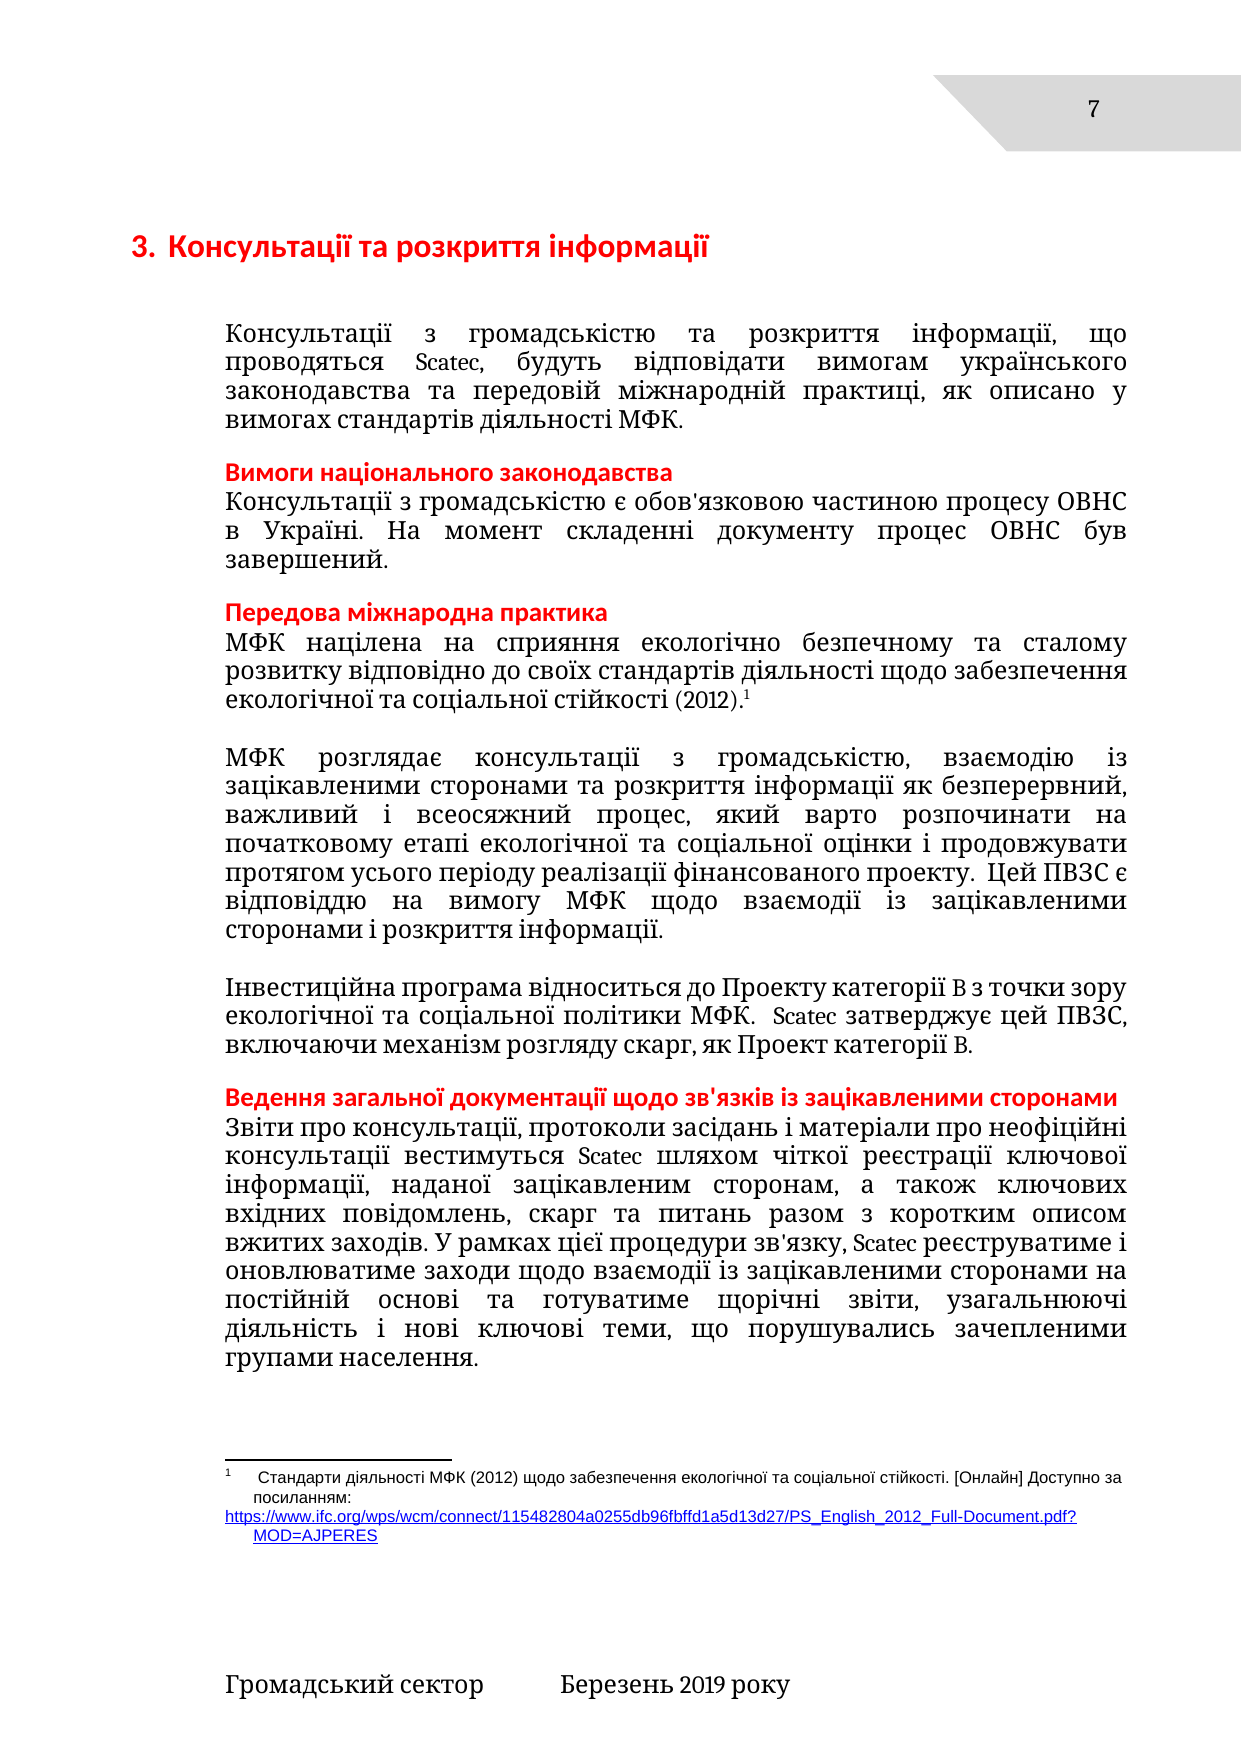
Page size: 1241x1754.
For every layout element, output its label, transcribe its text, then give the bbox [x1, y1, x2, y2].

text Звіти про консультації, протоколи засідань і матеріали про неофіційні консультації вестимуться Scatec шляхом чіткої реєстрації ключової інформації, наданої зацікавленим сторонам, а також ключових вхідних повідомлень, скарг та питань разом з коротким описом вжитих заходів. У рамках цієї процедури зв'язку, Scatec реєструватиме і оновлюватиме заходи щодо взаємодії із зацікавленими сторонами на постійній основі та готуватиме щорічні звіти, узагальнюючі діяльність і нові ключові теми, що порушувались зачепленими групами населення. [225, 1113, 1128, 1372]
text Інвестиційна програма відноситься до Проекту категорії B з точки зору екологічної та соціальної політики МФК. Scatec затверджує цей ПВЗС, включаючи механізм розгляду скарг, як Проект категорії B. [225, 973, 1128, 1060]
subtitle Передова міжнародна практика [225, 595, 1128, 628]
text МФК розглядає консультації з громадськістю, взаємодію із зацікавленими сторонами та розкриття інформації як безперервний, важливий і всеосяжний процес, який варто розпочинати на початковому етапі екологічної та соціальної оцінки і продовжувати протягом усього періоду реалізації фінансованого проекту. Цей ПВЗС є відповіддю на вимогу МФК щодо взаємодії із зацікавленими сторонами і розкриття інформації. [225, 743, 1128, 945]
subtitle Ведення загальної документації щодо зв'язків із зацікавленими сторонами [225, 1081, 1128, 1113]
text МФК націлена на сприяння екологічно безпечному та сталому розвитку відповідно до своїх стандартів діяльності щодо забезпечення екологічної та соціальної стійкості (2012). [225, 628, 1128, 715]
text Консультації з громадськістю є обов'язковою частиною процесу ОВНС в Україні. На момент складенні документу процес ОВНС був завершений. [225, 488, 1128, 574]
text Консультації з громадськістю та розкриття інформації, що проводяться Scatec, будуть відповідати вимогам українського законодавства та передовій міжнародній практиці, як описано у вимогах стандартів діяльності МФК. [225, 319, 1128, 434]
subtitle Вимоги національного законодавства [225, 455, 1128, 488]
subtitle Консультації та розкриття інформації [131, 225, 1128, 266]
